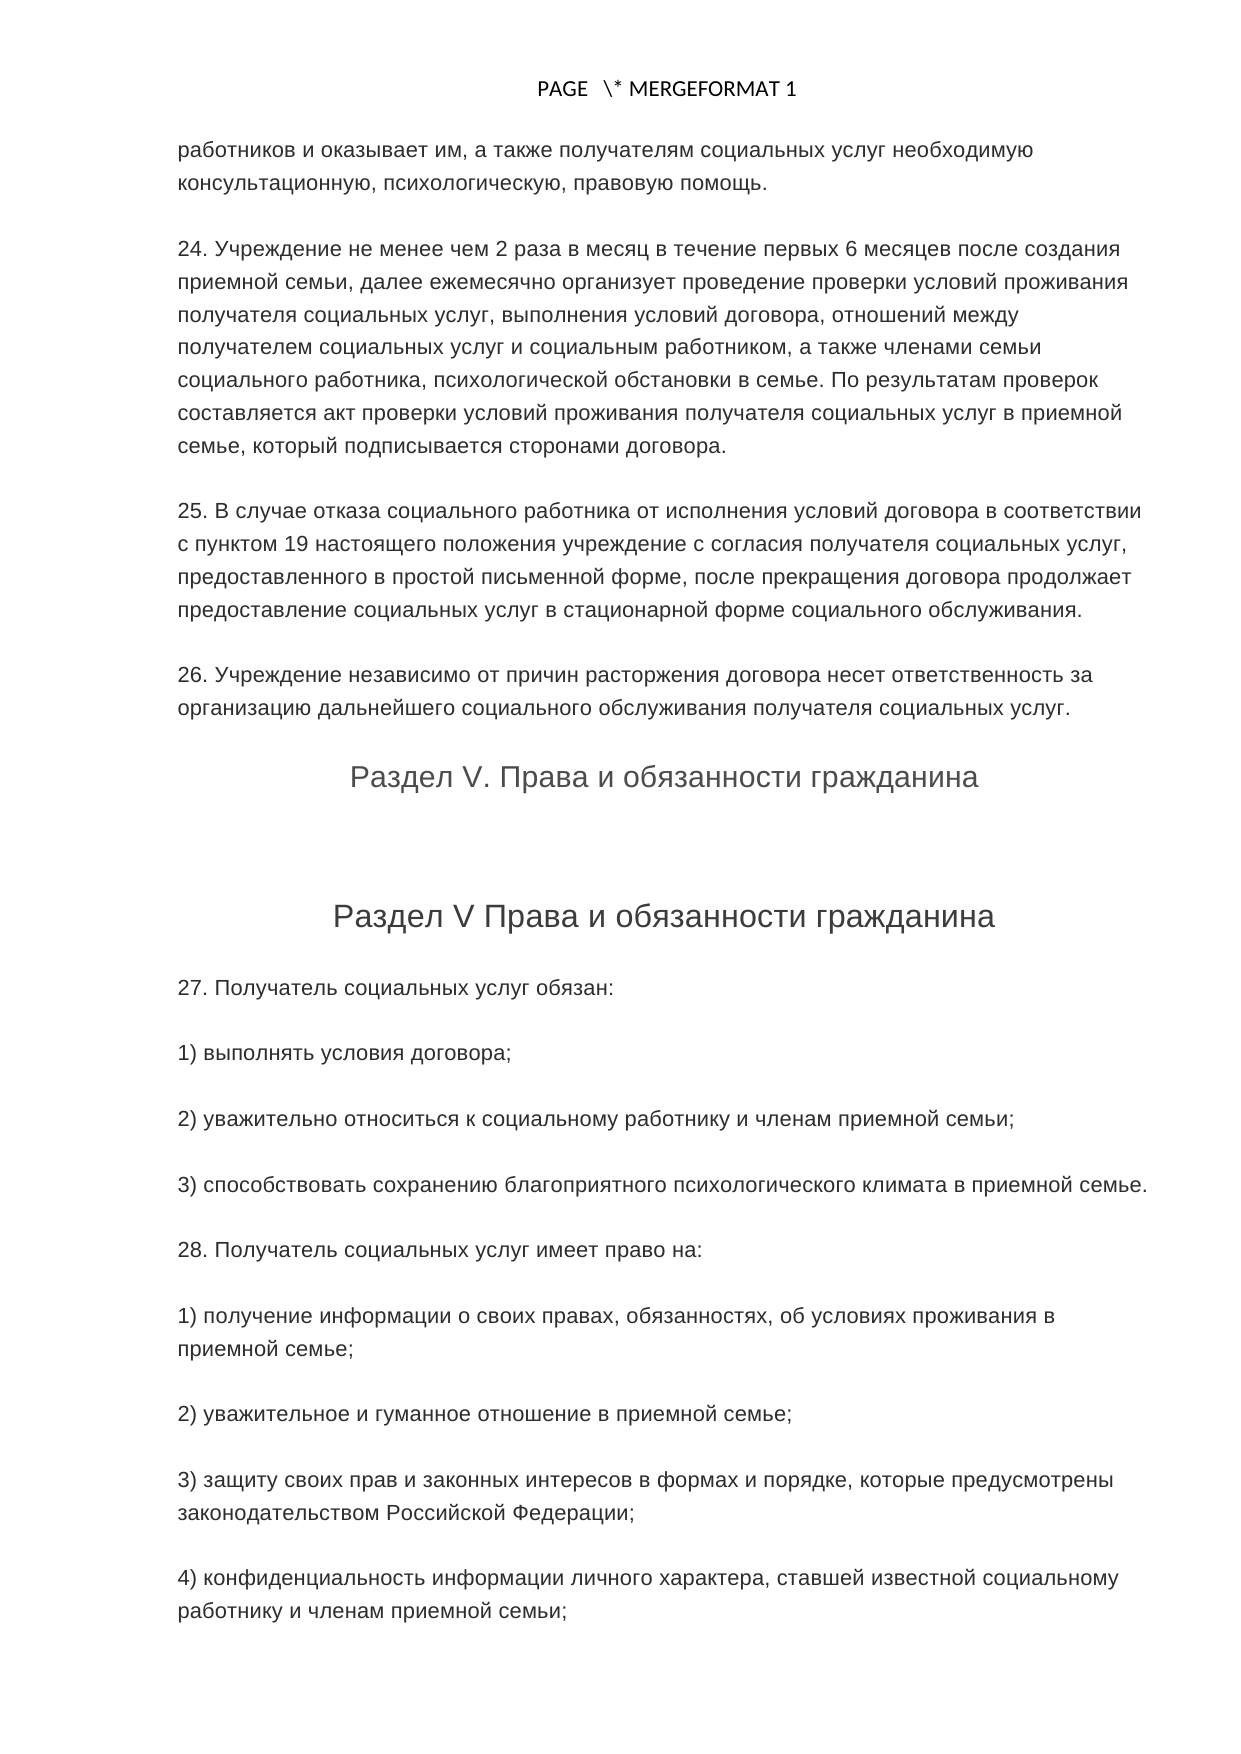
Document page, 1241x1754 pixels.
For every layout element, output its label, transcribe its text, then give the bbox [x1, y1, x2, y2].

text 27. Получатель социальных услуг обязан: [177, 934, 1152, 1000]
text 26. Учреждение независимо от причин расторжения договора несет ответственность за организацию дальнейшего социального обслуживания получателя социальных услуг. [177, 622, 1152, 720]
text 24. Учреждение не менее чем 2 раза в месяц в течение первых 6 месяцев после создания приемной семьи, далее ежемесячно организует проведение проверки условий проживания получателя социальных услуг, выполнения условий договора, отношений между получателем социальных услуг и социальным работником, а также членами семьи социального работника, психологической обстановки в семье. По результатам проверок составляется акт проверки условий проживания получателя социальных услуг в приемной семье, который подписывается сторонами договора. [177, 195, 1152, 458]
text 3) способствовать сохранению благоприятного психологического климата в приемной семье. [177, 1131, 1152, 1197]
text 1) получение информации о своих правах, обязанностях, об условиях проживания в приемной семье; [177, 1262, 1152, 1361]
text Раздел V Права и обязанности гражданина [177, 823, 1152, 934]
text 2) уважительное и гуманное отношение в приемной семье; [177, 1361, 1152, 1426]
text 28. Получатель социальных услуг имеет право на: [177, 1197, 1152, 1262]
subtitle Раздел V. Права и обязанности гражданина [177, 759, 1152, 794]
text 25. В случае отказа социального работника от исполнения условий договора в соответствии с пунктом 19 настоящего положения учреждение с согласия получателя социальных услуг, предоставленного в простой письменной форме, после прекращения договора продолжает предоставление социальных услуг в стационарной форме социального обслуживания. [177, 458, 1152, 622]
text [177, 130, 1152, 195]
text 1) выполнять условия договора; [177, 1000, 1152, 1065]
text 4) конфиденциальность информации личного характера, ставшей известной социальному работнику и членам приемной семьи; [177, 1525, 1152, 1623]
text 3) защиту своих прав и законных интересов в формах и порядке, которые предусмотрены законодательством Российской Федерации; [177, 1426, 1152, 1525]
text 2) уважительно относиться к социальному работнику и членам приемной семьи; [177, 1065, 1152, 1131]
